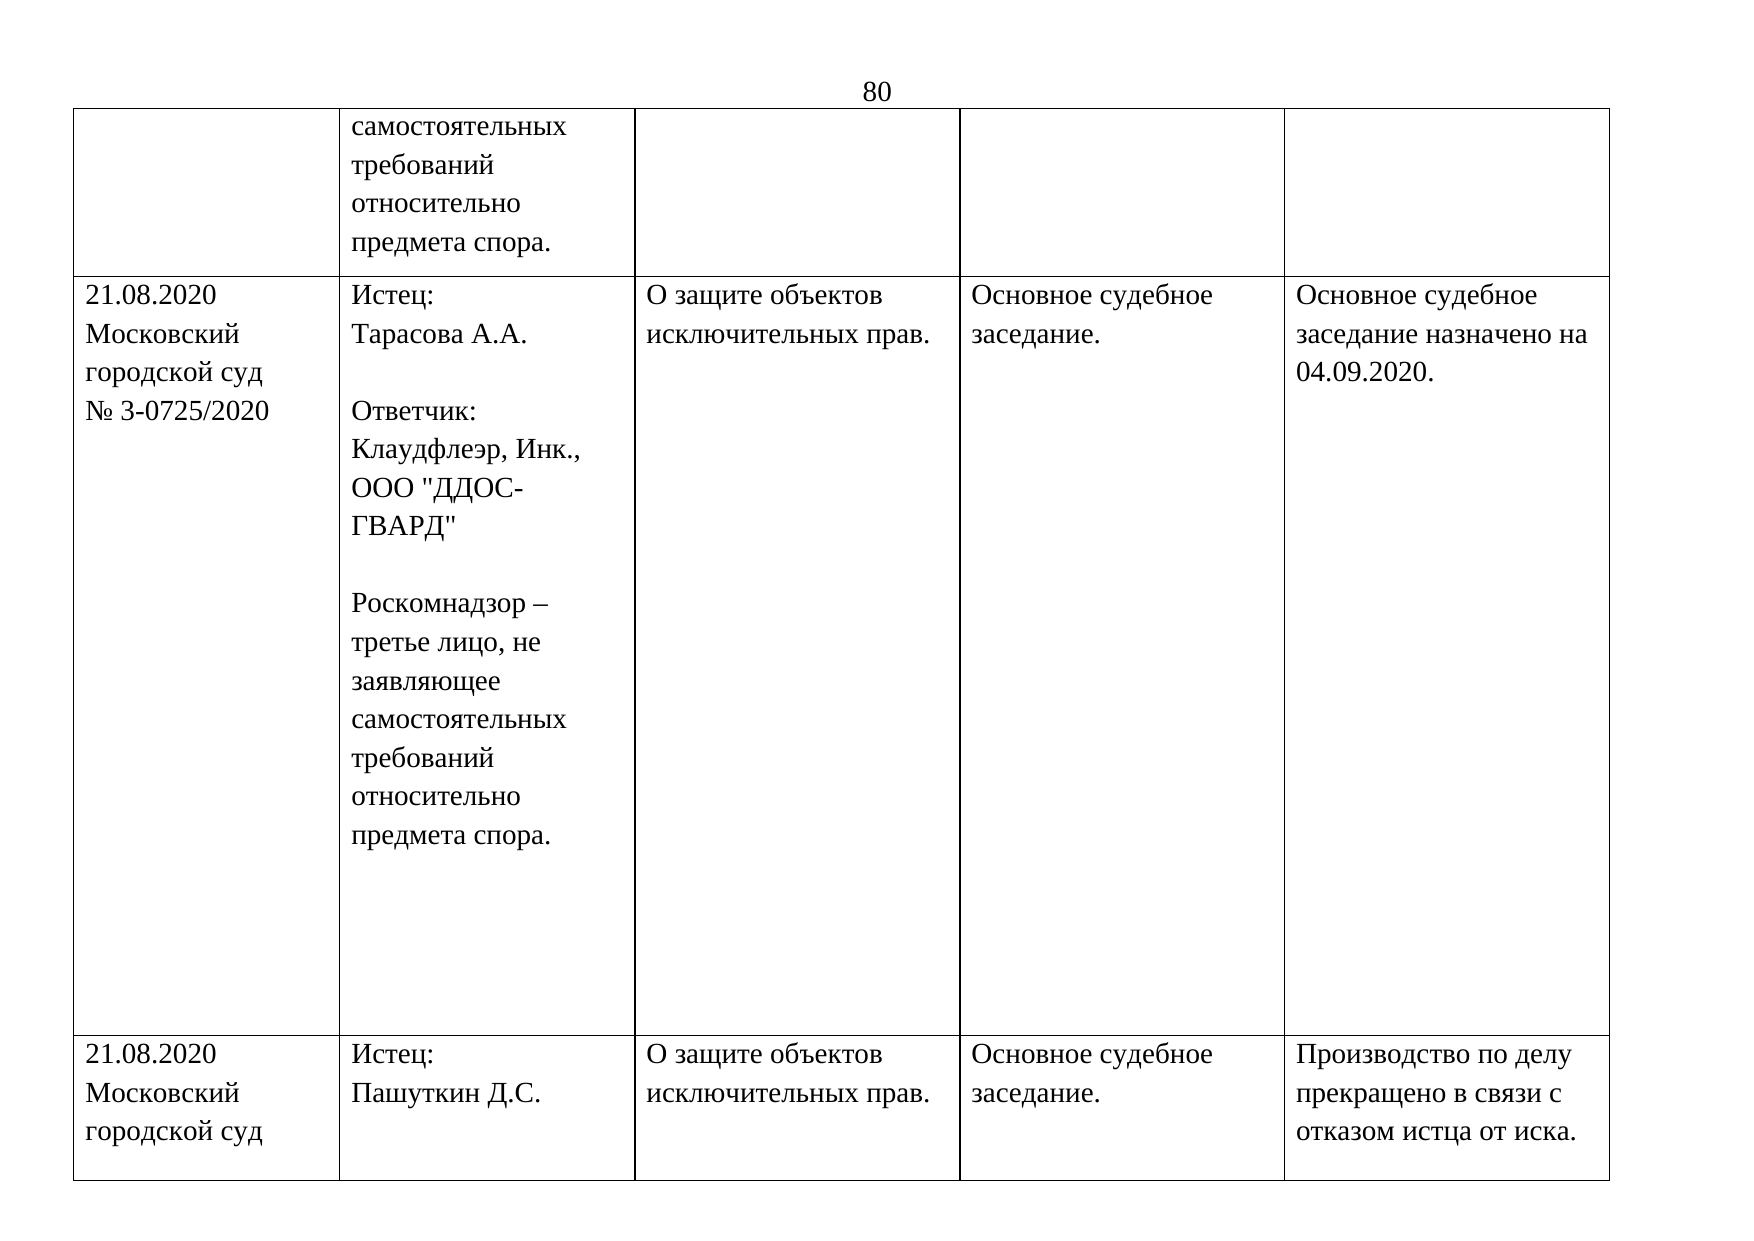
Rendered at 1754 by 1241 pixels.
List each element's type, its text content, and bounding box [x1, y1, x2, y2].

table_cell Основное судебное заседание. [961, 277, 1284, 1035]
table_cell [74, 109, 339, 276]
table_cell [1285, 109, 1609, 276]
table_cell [961, 1036, 1284, 1180]
table_cell Истец: Тарасова А.А. Ответчик: Клаудфлеэр, Инк., ООО "ДДОС-ГВАРД" Роскомнадзор – третье лицо, не заявляющее самостоятельных требований относительно предмета спора. [340, 277, 634, 1035]
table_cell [961, 109, 1284, 276]
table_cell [74, 1036, 339, 1180]
table_cell 21.08.2020 Московский городской суд № 3-0725/2020 [74, 277, 339, 1035]
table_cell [1285, 1036, 1609, 1180]
table_cell О защите объектов исключительных прав. [636, 277, 959, 1035]
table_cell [340, 1036, 634, 1180]
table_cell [340, 109, 634, 276]
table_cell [636, 109, 959, 276]
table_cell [636, 1036, 959, 1180]
table_cell Основное судебное заседание назначено на 04.09.2020. [1285, 277, 1609, 1035]
